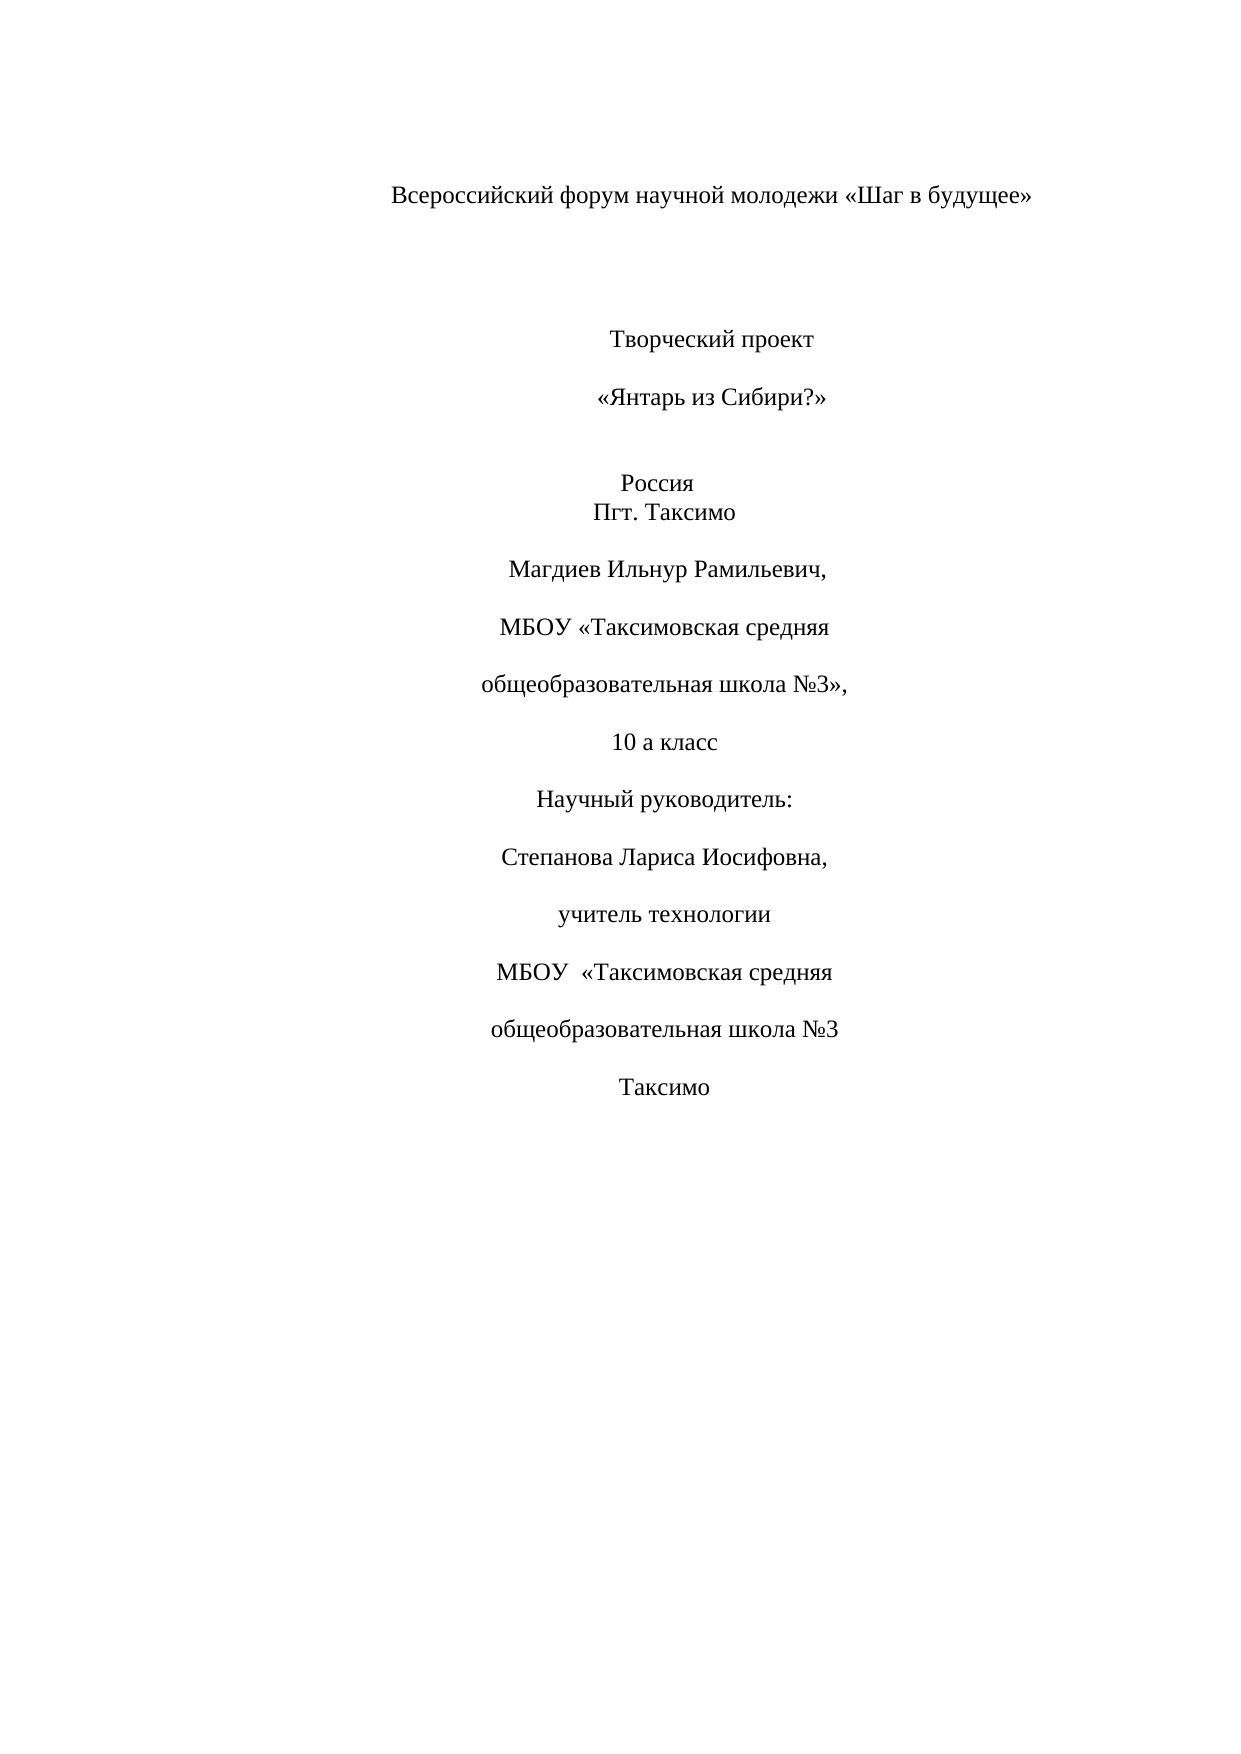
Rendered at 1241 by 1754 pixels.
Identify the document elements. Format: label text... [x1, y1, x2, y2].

text «Янтарь из Сибири?» [162, 382, 1240, 410]
text Магдиев Ильнур Рамильевич, [177, 554, 1152, 583]
text Творческий проект [162, 324, 1240, 353]
text Всероссийский форум научной молодежи «Шаг в будущее» [162, 180, 1240, 209]
text МБОУ «Таксимовская средняя [177, 612, 1152, 640]
text общеобразовательная школа №3 [177, 1014, 1152, 1043]
text учитель технологии [177, 899, 1152, 928]
text Таксимо [177, 1072, 1152, 1100]
text 10 а класс [177, 727, 1152, 755]
text Научный руководитель: [177, 784, 1152, 813]
text Россия [162, 468, 1152, 497]
text МБОУ «Таксимовская средняя [177, 957, 1152, 985]
text общеобразовательная школа №3», [177, 669, 1152, 698]
text Степанова Лариса Иосифовна, [177, 842, 1152, 870]
text Пгт. Таксимо [177, 497, 1152, 525]
